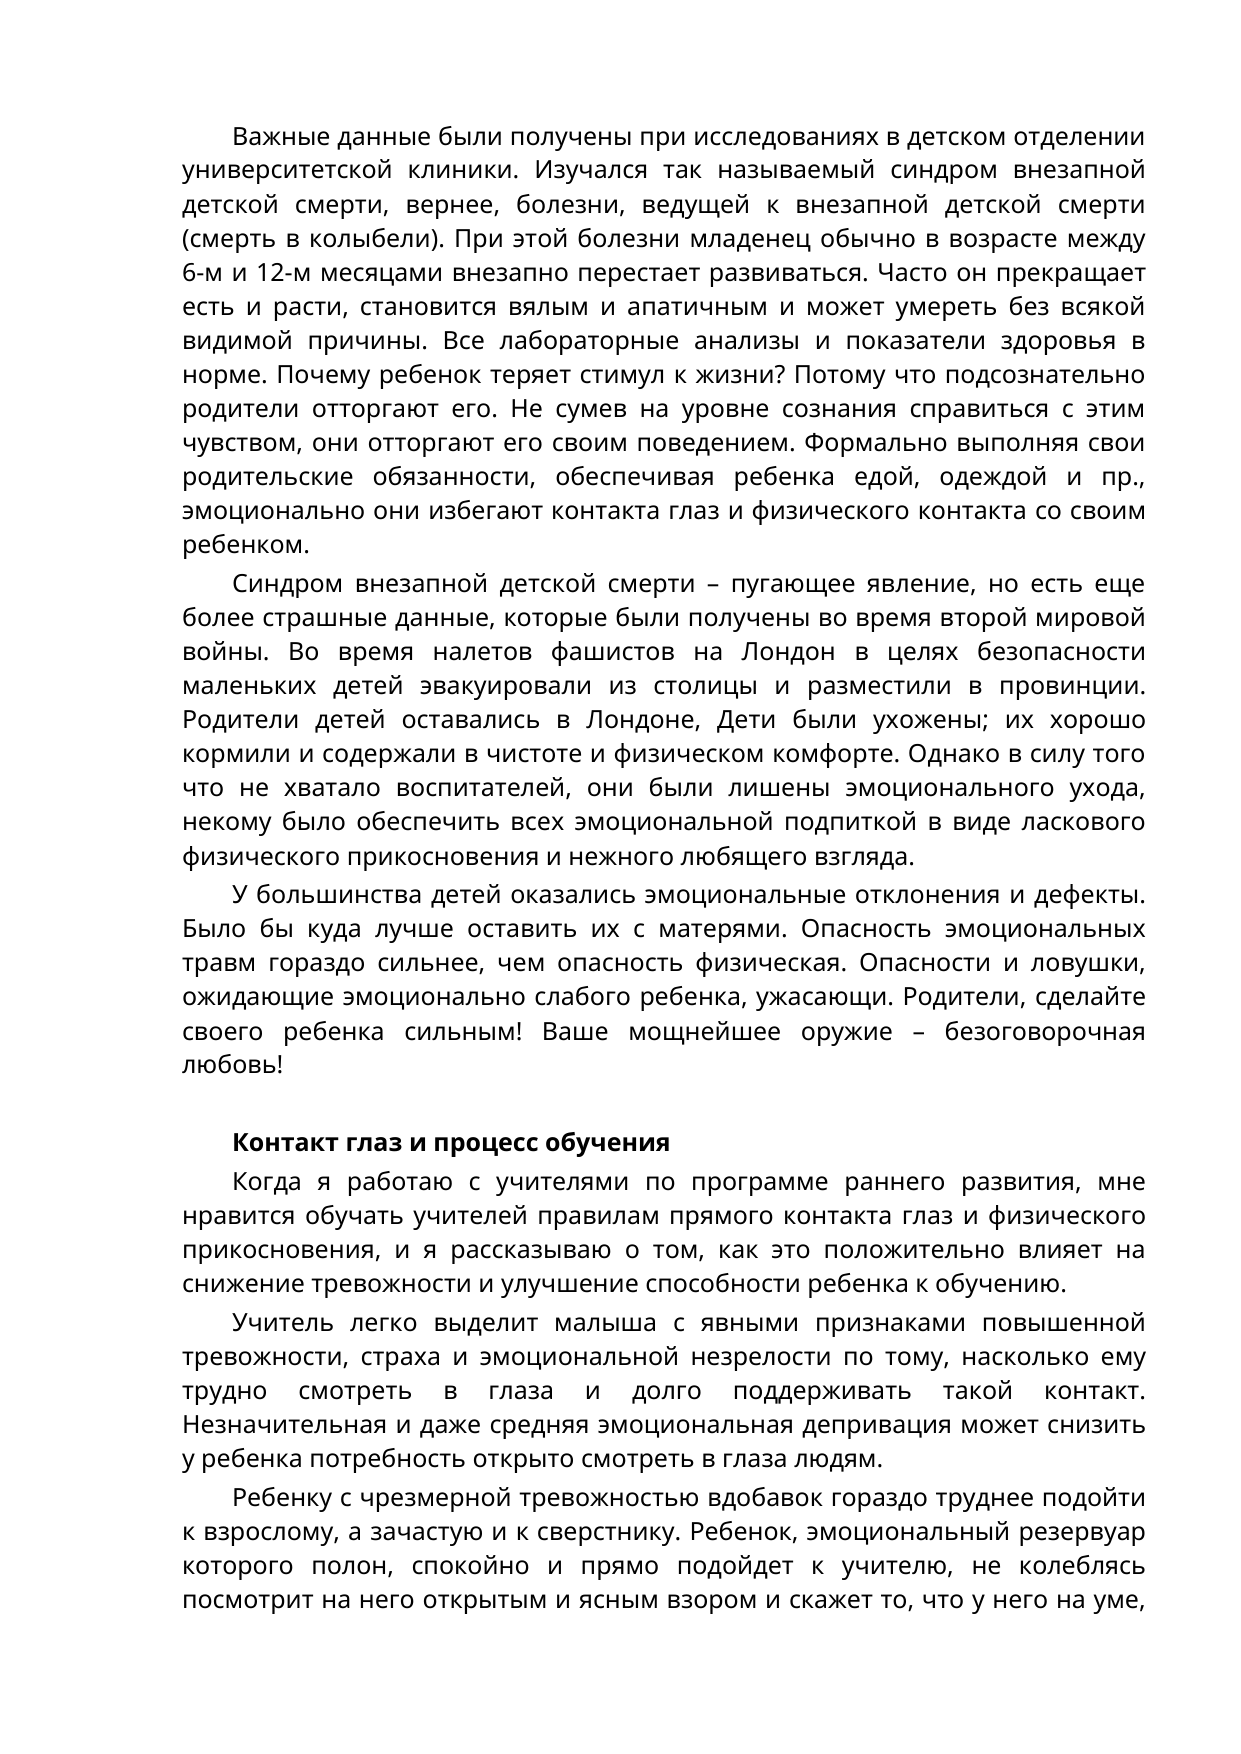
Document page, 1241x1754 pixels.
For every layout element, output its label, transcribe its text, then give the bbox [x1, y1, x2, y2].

text Важные данные были получены при исследованиях в детском отделении университетской клиники. Изучался так называемый синдром внезапной детской смерти, вернее, болезни, ведущей к внезапной детской смерти (смерть в колыбели). При этой болезни младенец обычно в возрасте между 6-м и 12-м месяцами внезапно перестает развиваться. Часто он прекращает есть и расти, становится вялым и апатичным и может умереть без всякой видимой причины. Все лабораторные анализы и показатели здоровья в норме. Почему ребенок теряет стимул к жизни? Потому что подсознательно родители отторгают его. Не сумев на уровне сознания справиться с этим чувством, они отторгают его своим поведением. Формально выполняя свои родительские обязанности, обеспечивая ребенка едой, одеждой и пр., эмоционально они избегают контакта глаз и физического контакта со своим ребенком. [182, 118, 1147, 561]
text Синдром внезапной детской смерти – пугающее явление, но есть еще более страшные данные, которые были получены во время второй мировой войны. Во время налетов фашистов на Лондон в целях безопасности маленьких детей эвакуировали из столицы и разместили в провинции. Родители детей оставались в Лондоне, Дети были ухожены; их хорошо кормили и содержали в чистоте и физическом комфорте. Однако в силу того что не хватало воспитателей, они были лишены эмоционального ухода, некому было обеспечить всех эмоциональной подпиткой в виде ласкового физического прикосновения и нежного любящего взгляда. [182, 566, 1147, 872]
text Когда я работаю с учителями по программе раннего развития, мне нравится обучать учителей правилам прямого контакта глаз и физического прикосновения, и я рассказываю о том, как это положительно влияет на снижение тревожности и улучшение способности ребенка к обучению. [182, 1163, 1147, 1300]
text Учитель легко выделит малыша с явными признаками повышенной тревожности, страха и эмоциональной незрелости по тому, насколько ему трудно смотреть в глаза и долго поддерживать такой контакт. Незначительная и даже средняя эмоциональная депривация может снизить у ребенка потребность открыто смотреть в глаза людям. [182, 1304, 1147, 1475]
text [182, 1479, 1147, 1616]
text Контакт глаз и процесс обучения [182, 1125, 1147, 1159]
text У большинства детей оказались эмоциональные отклонения и дефекты. Было бы куда лучше оставить их с матерями. Опасность эмоциональных травм гораздо сильнее, чем опасность физическая. Опасности и ловушки, ожидающие эмоционально слабого ребенка, ужасающи. Родители, сделайте своего ребенка сильным! Ваше мощнейшее оружие – безоговорочная любовь! [182, 877, 1147, 1081]
